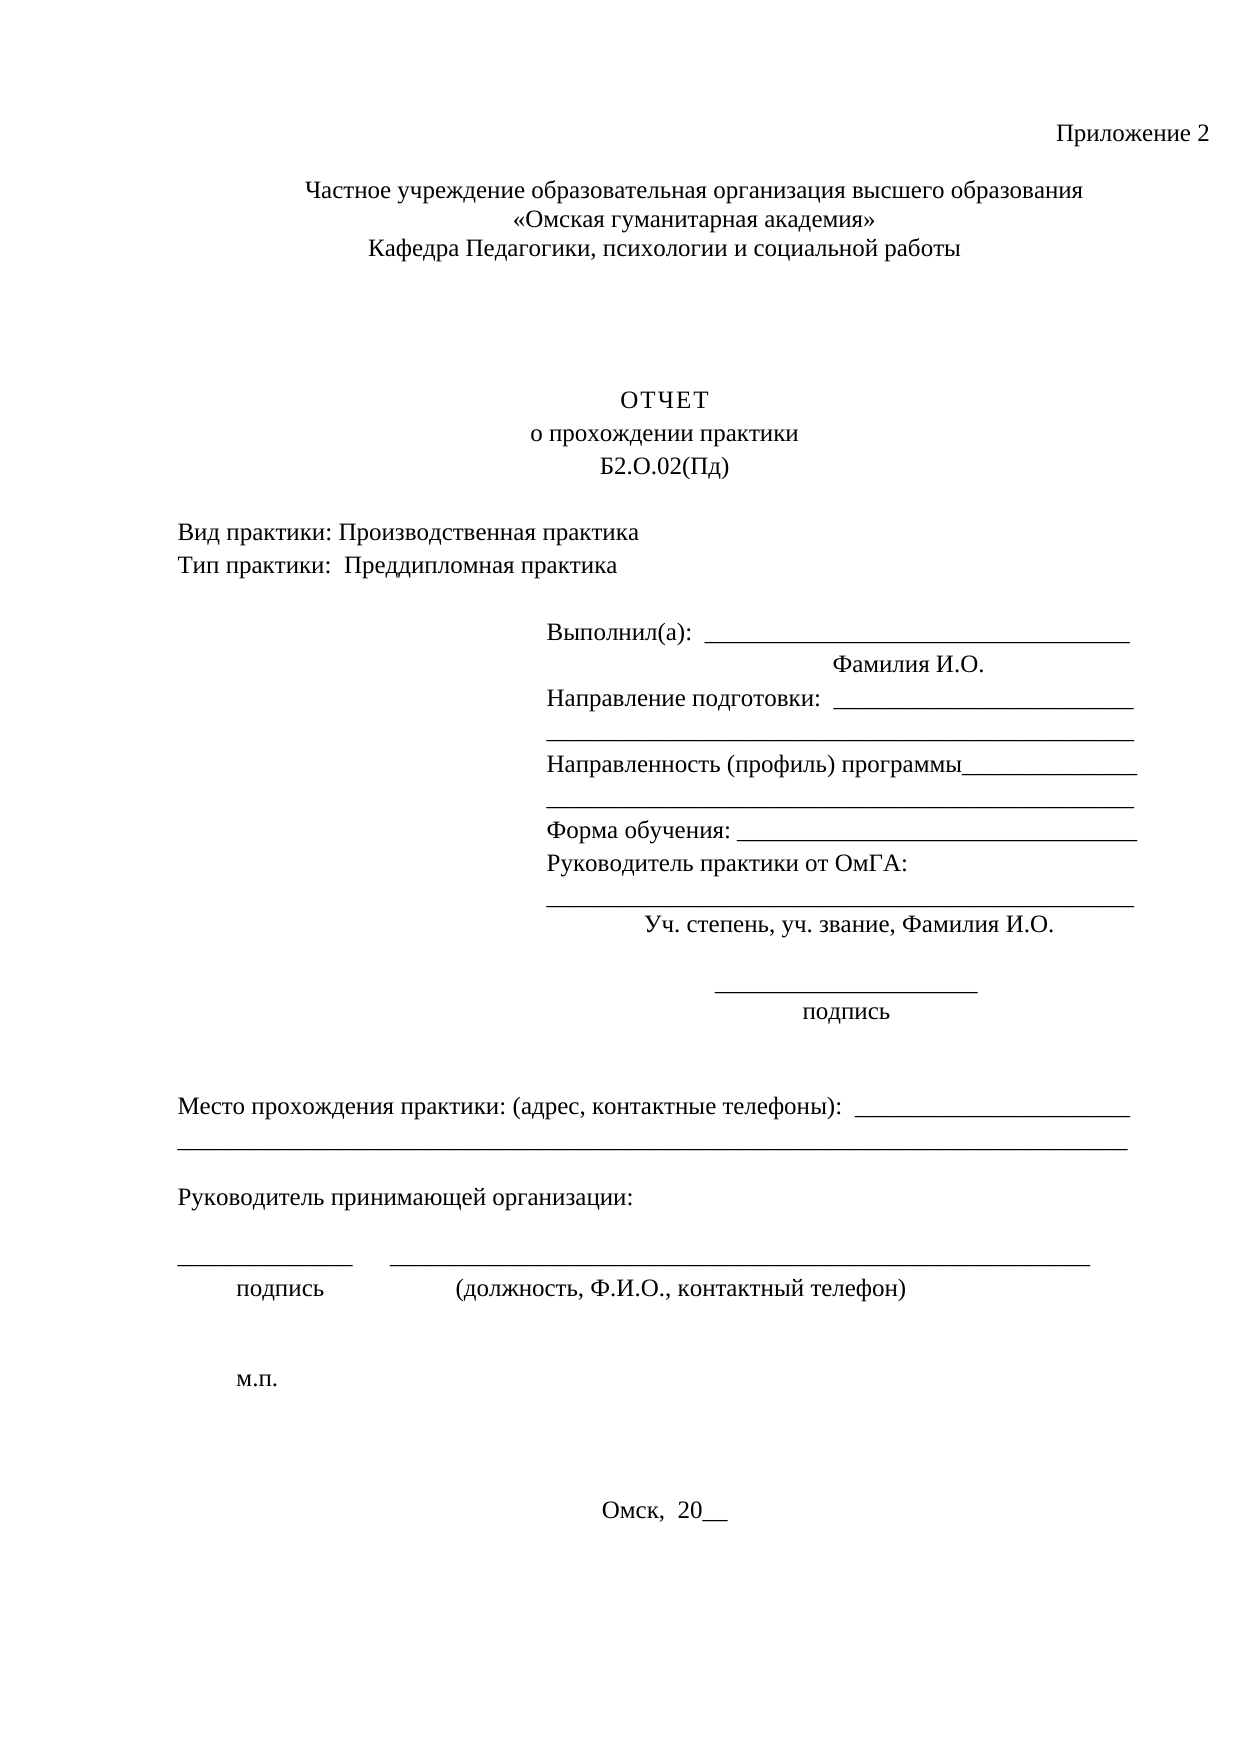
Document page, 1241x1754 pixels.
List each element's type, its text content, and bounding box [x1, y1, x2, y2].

table_header Приложение 2 Частное учреждение образовательная организация высшего образования «Омская гуманитарная академия» [176, 118, 1213, 233]
text о прохождении практики [177, 418, 1152, 447]
text Место прохождения практики: (адрес, контактные телефоны): ______________________ [855, 1091, 1152, 1120]
text м.п. [236, 1363, 1152, 1392]
text Фамилия И.О. [546, 649, 1152, 678]
text Кафедра Педагогики, психологии и социальной работы [177, 233, 1152, 262]
text Выполнил(а): __________________________________ [546, 617, 1152, 645]
text _______________________________________________ [546, 782, 1152, 810]
text Руководитель практики от ОмГА: [546, 848, 1152, 876]
text Форма обучения: ________________________________ [546, 815, 1152, 843]
text Вид практики: Производственная практика [177, 517, 1152, 546]
text _______________________________________________ [546, 881, 1146, 909]
text _____________________ [546, 967, 1146, 996]
text _______________________________________________ [546, 716, 1152, 744]
text ОТЧЕТ [177, 385, 1152, 414]
text Руководитель принимающей организации: [177, 1182, 1152, 1211]
text Омск, 20__ [177, 1495, 1152, 1524]
text Тип практики: Преддипломная практика [177, 551, 1152, 579]
text Направленность (профиль) программы______________ [546, 749, 1152, 777]
text подпись [546, 996, 1146, 1025]
text ______________ ________________________________________________________ [177, 1240, 1152, 1269]
text Уч. степень, уч. звание, Фамилия И.О. [546, 909, 1152, 938]
text ____________________________________________________________________________ [177, 1124, 1152, 1153]
text Б2.О.02(Пд) [177, 451, 1152, 480]
text подпись (должность, Ф.И.О., контактный телефон) [236, 1273, 1152, 1334]
text Место прохождения практики: (адрес, контактные телефоны): ______________________ [177, 1091, 513, 1120]
text Направление подготовки: ________________________ [546, 683, 1152, 711]
